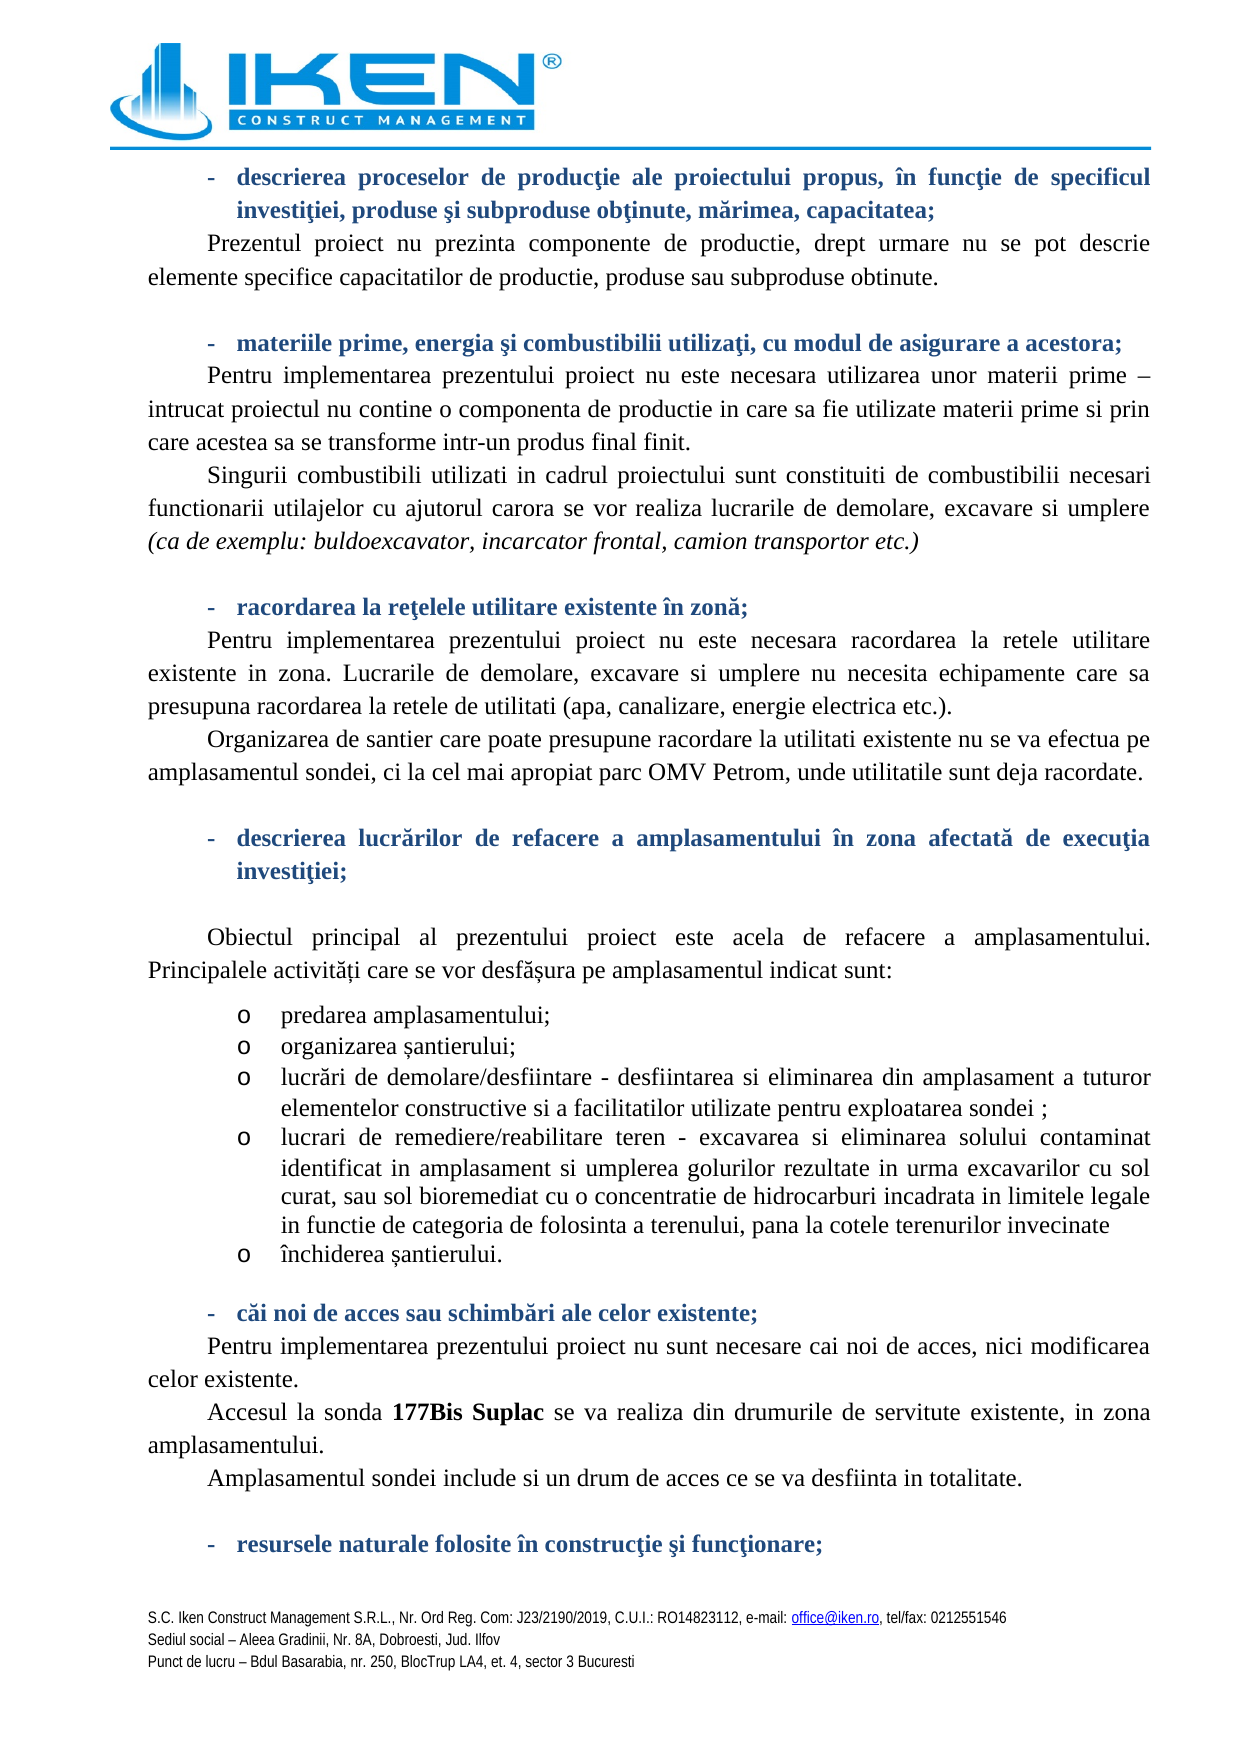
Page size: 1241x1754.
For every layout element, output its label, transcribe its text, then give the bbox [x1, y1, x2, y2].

text Pentru implementarea prezentului proiect nu sunt necesare cai noi de acces, nici modificarea celor existente. [148, 1331, 1152, 1393]
list căi noi de acces sau schimbări ale celor existente; [207, 1298, 1152, 1327]
list descrierea proceselor de producţie ale proiectului propus, în funcţie de specificul investiţiei, produse şi subproduse obţinute, mărimea, capacitatea; [207, 162, 1152, 224]
picture [110, 43, 1152, 150]
list predarea amplasamentului; [236, 1001, 1152, 1031]
text Obiectul principal al prezentului proiect este acela de refacere a amplasamentului. Principalele activități care se vor desfășura pe amplasamentul indicat sunt: [148, 922, 1152, 984]
list racordarea la reţelele utilitare existente în zonă; [207, 592, 1152, 621]
text Amplasamentul sondei include si un drum de acces ce se va desfiinta in totalitate. [148, 1463, 1152, 1492]
text Organizarea de santier care poate presupune racordare la utilitati existente nu se va efectua pe amplasamentul sondei, ci la cel mai apropiat parc OMV Petrom, unde utilitatile sunt deja racordate. [148, 724, 1152, 786]
list lucrari de remediere/reabilitare teren - excavarea si eliminarea solului contaminat identificat in amplasament si umplerea golurilor rezultate in urma excavarilor cu sol curat, sau sol bioremediat cu o concentratie de hidrocarburi incadrata in limitele legale in functie de categoria de folosinta a terenului, pana la cotele terenurilor invecinate [236, 1122, 1152, 1239]
text Singurii combustibili utilizati in cadrul proiectului sunt constituiti de combustibilii necesari functionarii utilajelor cu ajutorul carora se vor realiza lucrarile de demolare, excavare si umplere (ca de exemplu: buldoexcavator, incarcator frontal, camion transportor etc.) [148, 460, 1152, 554]
list materiile prime, energia şi combustibilii utilizaţi, cu modul de asigurare a acestora; [207, 328, 1152, 356]
list resursele naturale folosite în construcţie şi funcţionare; [207, 1529, 1152, 1558]
text Accesul la sonda 177Bis Suplac se va realiza din drumurile de servitute existente, in zona amplasamentului. [148, 1397, 1152, 1459]
text Pentru implementarea prezentului proiect nu este necesara utilizarea unor materii prime – intrucat proiectul nu contine o componenta de productie in care sa fie utilizate materii prime si prin care acestea sa se transforme intr-un produs final finit. [148, 361, 1152, 455]
list descrierea lucrărilor de refacere a amplasamentului în zona afectată de execuţia investiţiei; [207, 823, 1152, 885]
list organizarea șantierului; [236, 1031, 1152, 1062]
text Pentru implementarea prezentului proiect nu este necesara racordarea la retele utilitare existente in zona. Lucrarile de demolare, excavare si umplere nu necesita echipamente care sa presupuna racordarea la retele de utilitati (apa, canalizare, energie electrica etc.). [148, 625, 1152, 719]
text Prezentul proiect nu prezinta componente de productie, drept urmare nu se pot descrie elemente specifice capacitatilor de productie, produse sau subproduse obtinute. [148, 228, 1152, 290]
list închiderea șantierului. [236, 1239, 1152, 1270]
list lucrări de demolare/desfiintare - desfiintarea si eliminarea din amplasament a tuturor elementelor constructive si a facilitatilor utilizate pentru exploatarea sondei ; [236, 1062, 1152, 1122]
